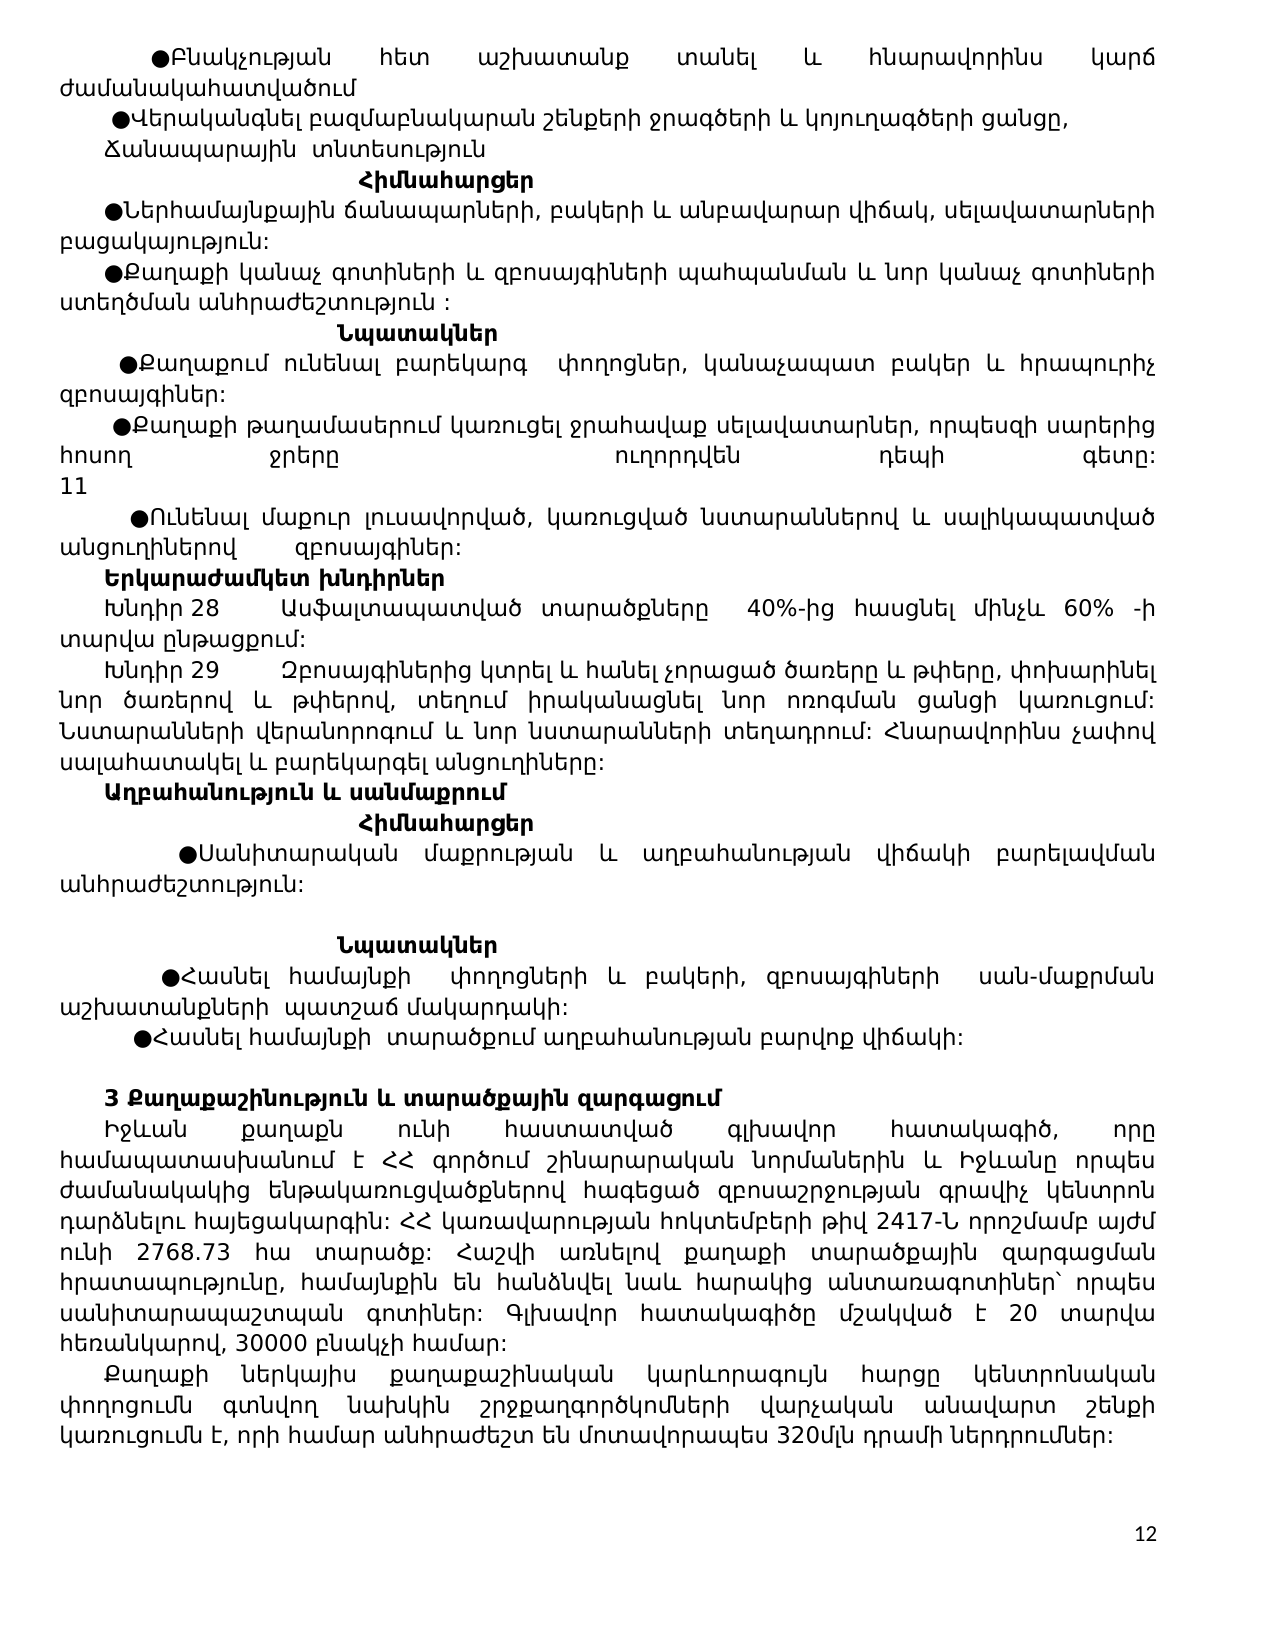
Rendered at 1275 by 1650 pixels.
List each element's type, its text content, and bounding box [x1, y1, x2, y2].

text ●Քաղաքի թաղամասերում կառուցել ջրահավաք սելավատարներ, որպեսզի սարերից հոսող ջրերը ուղորդվեն դեպի գետը: 11 [59, 412, 1157, 500]
text ●Ներհամայնքային ճանապարների, բակերի և անբավարար վիճակ, սելավատարների բացակայություն: [59, 197, 1157, 255]
text Նպատակներ [59, 320, 1157, 347]
text ●Վերականգնել բազմաբնակարան շենքերի ջրագծերի և կոյուղագծերի ցանցը, [59, 106, 1157, 132]
text Աղբահանություն և սանմաքրում [59, 779, 1157, 806]
text 3 Քաղաքաշինություն և տարածքային զարգացում [59, 1086, 1157, 1112]
text ●Քաղաքի կանաչ գոտիների և զբոսայգիների պահպանման և նոր կանաչ գոտիների ստեղծման անհրաժեշտություն : [59, 259, 1157, 316]
text ●Հասնել համայնքի փողոցների և բակերի, զբոսայգիների սան-մաքրման աշխատանքների պատշաճ մակարդակի: [59, 963, 1157, 1020]
text Հիմնահարցեր [59, 810, 1157, 837]
text Իջևան քաղաքն ունի հաստատված գլխավոր հատակագիծ, որը համապատասխանում է ՀՀ գործում շինարարական նորմաներին և Իջևանը որպես ժամանակակից ենթակառուցվածքներով հագեցած զբոսաշրջության գրավիչ կենտրոն դարձնելու հայեցակարգին: ՀՀ կառավարության հոկտեմբերի թիվ 2417-Ն որոշմամբ այժմ ունի 2768.73 հա տարածք: Հաշվի առնելով քաղաքի տարածքային զարգացման հրատապությունը, համայնքին են հանձնվել նաև հարակից անտառագոտիներ՝ որպես սանիտարապաշտպան գոտիներ: Գլխավոր հատակագիծը մշակված է 20 տարվա հեռանկարով, 30000 բնակչի համար: [59, 1116, 1157, 1357]
text Երկարաժամկետ խնդիրներ [59, 565, 1157, 592]
text ●Բնակչության հետ աշխատանք տանել և հնարավորինս կարճ ժամանակահատվածում [59, 44, 1157, 102]
text Ճանապարային տնտեսություն [59, 136, 1157, 163]
text Նպատակներ [59, 932, 1157, 959]
text Խնդիր 29 Զբոսայգիներից կտրել և հանել չորացած ծառերը և թփերը, փոխարինել նոր ծառերով և թփերով, տեղում իրականացնել նոր ոռոգման ցանցի կառուցում: Նստարանների վերանորոգում և նոր նստարանների տեղադրում: Հնարավորինս չափով սալահատակել և բարեկարգել անցուղիները: [59, 657, 1157, 775]
text ●Հասնել համայնքի տարածքում աղբահանության բարվոք վիճակի: [59, 1024, 1157, 1051]
text Հիմնահարցեր [59, 167, 1157, 193]
text Խնդիր 28 Ասֆալտապատված տարածքները 40%-ից հասցնել մինչև 60% -ի տարվա ընթացքում: [59, 596, 1157, 653]
text Քաղաքի ներկայիս քաղաքաշինական կարևորագույն հարցը կենտրոնական փողոցումն գտնվող նախկին շրջքաղգործկոմների վարչական անավարտ շենքի կառուցումն է, որի համար անհրաժեշտ են մոտավորապես 320մլն դրամի ներդրումներ: [59, 1361, 1157, 1449]
text ●Սանիտարական մաքրության և աղբահանության վիճակի բարելավման անհրաժեշտություն: [59, 841, 1157, 898]
text ●Ունենալ մաքուր լուսավորված, կառուցված նստարաններով և սալիկապատված անցուղիներով զբոսայգիներ: [59, 504, 1157, 561]
text ●Քաղաքում ունենալ բարեկարգ փողոցներ, կանաչապատ բակեր և հրապուրիչ զբոսայգիներ: [59, 351, 1157, 408]
